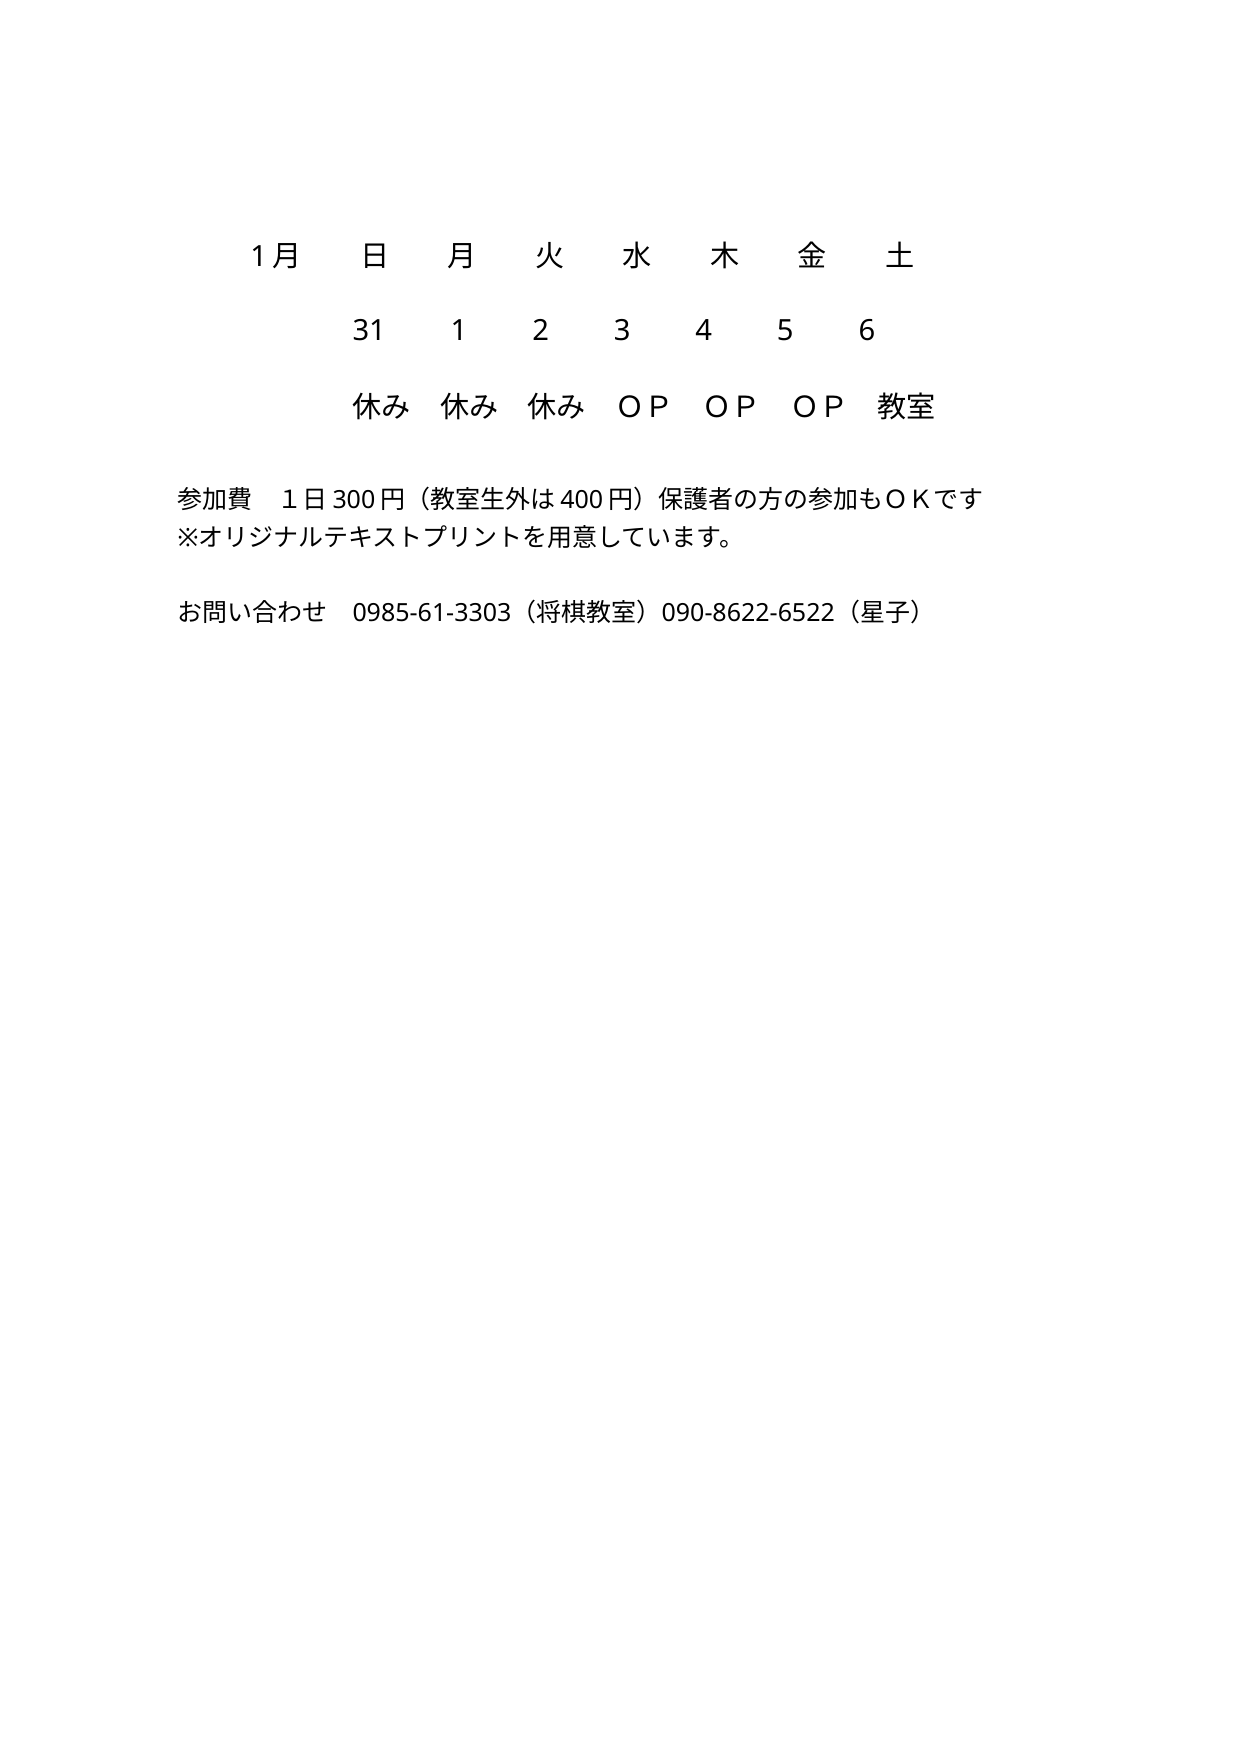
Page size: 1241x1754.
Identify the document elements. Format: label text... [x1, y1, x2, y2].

text ※オリジナルテキストプリントを用意しています。 [177, 517, 1063, 554]
text 参加費 １日300円（教室生外は400円）保護者の方の参加もＯＫです [177, 479, 1063, 517]
text お問い合わせ 0985-61-3303（将棋教室）090-8622-6522（星子） [177, 592, 1063, 629]
text 1月 日 月 火 水 木 金 土 [177, 217, 1063, 292]
text 休み 休み 休み ＯＰ ＯＰ ＯＰ 教室 [177, 367, 1063, 442]
text 31 1 2 3 4 5 6 [177, 292, 1063, 367]
